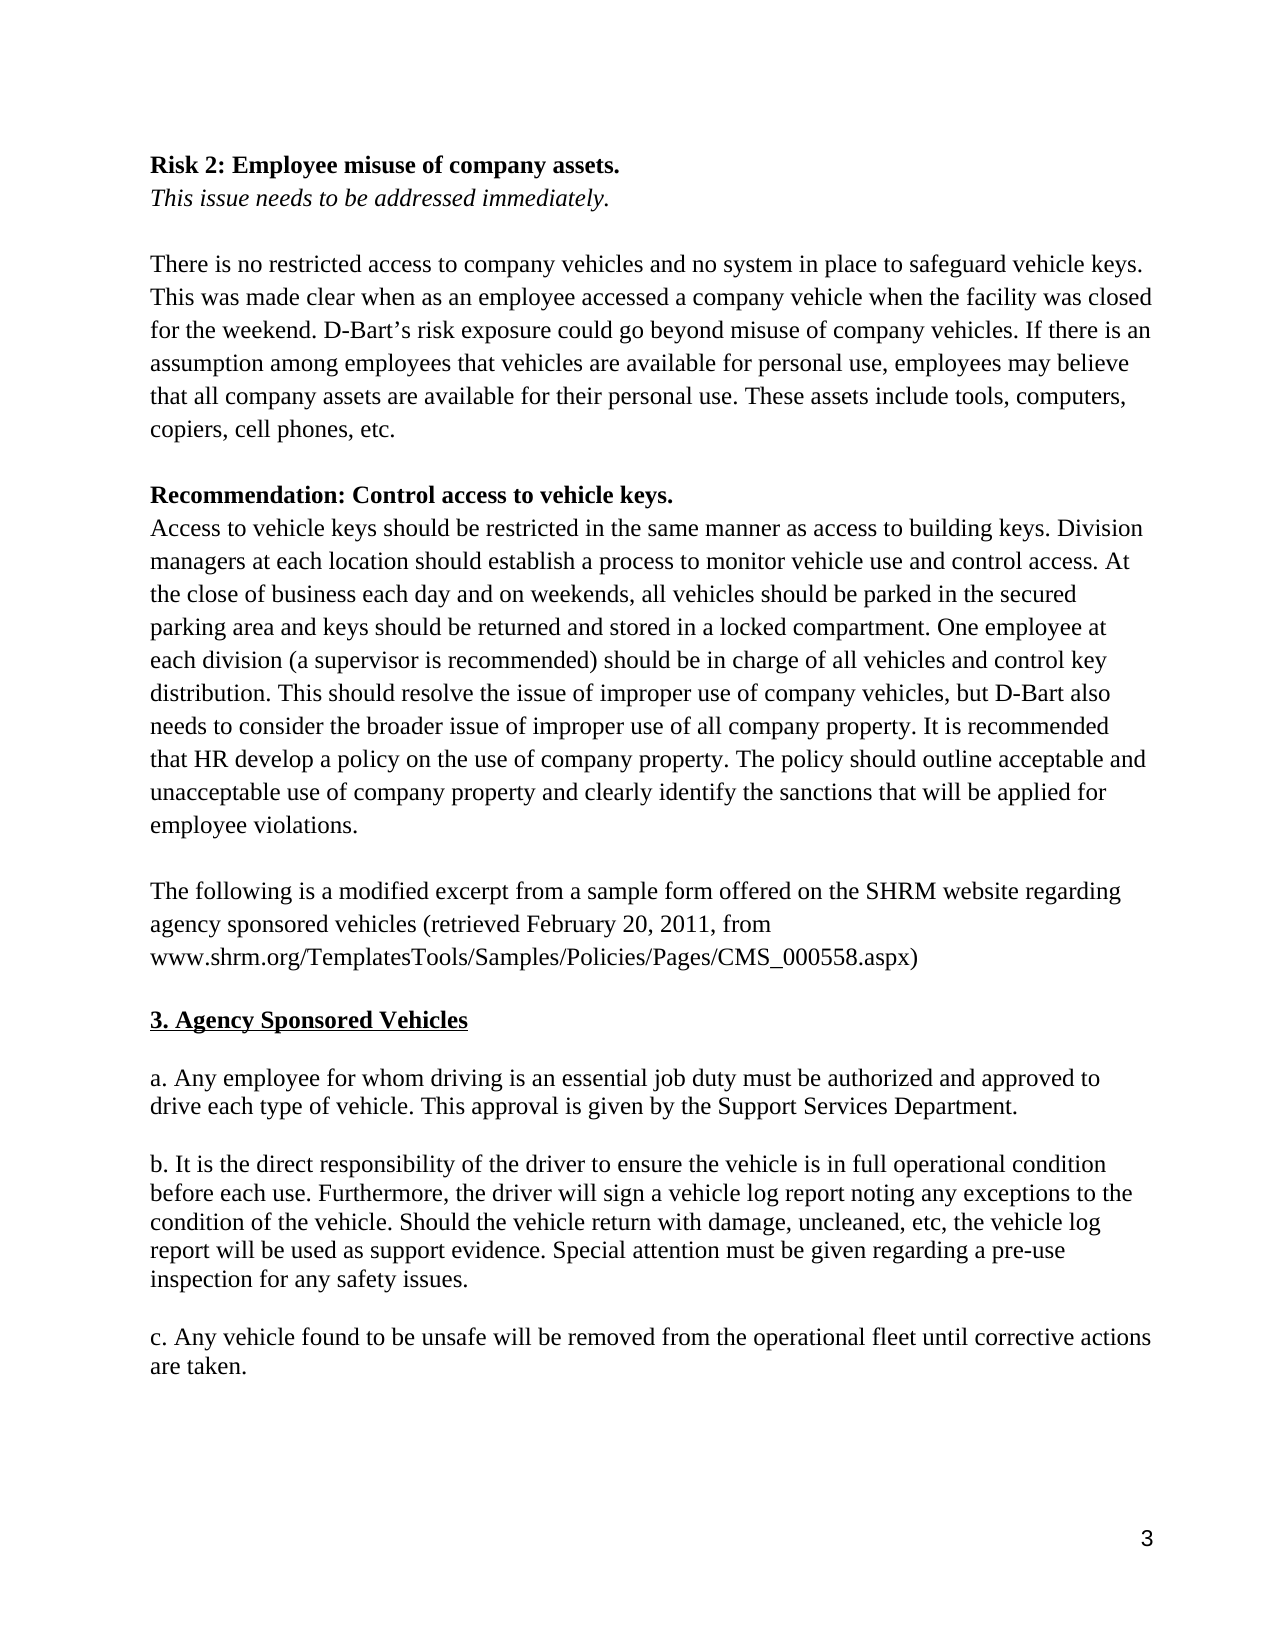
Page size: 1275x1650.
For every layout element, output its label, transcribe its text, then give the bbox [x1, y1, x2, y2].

text There is no restricted access to company vehicles and no system in place to safeguard vehicle keys. This was made clear when as an employee accessed a company vehicle when the facility was closed for the weekend. D-Bart’s risk exposure could go beyond misuse of company vehicles. If there is an assumption among employees that vehicles are available for personal use, employees may believe that all company assets are available for their personal use. These assets include tools, computers, copiers, cell phones, etc. [150, 249, 1153, 443]
text Access to vehicle keys should be restricted in the same manner as access to building keys. Division managers at each location should establish a process to monitor vehicle use and control access. At the close of business each day and on weekends, all vehicles should be parked in the secured parking area and keys should be returned and stored in a locked compartment. One employee at each division (a supervisor is recommended) should be in charge of all vehicles and control key distribution. This should resolve the issue of improper use of company vehicles, but D-Bart also needs to consider the broader issue of improper use of all company property. It is recommended that HR develop a policy on the use of company property. The policy should outline acceptable and unacceptable use of company property and clearly identify the sanctions that will be applied for employee violations. [150, 513, 1153, 839]
text c. Any vehicle found to be unsafe will be removed from the operational fleet until corrective actions are taken. [150, 1322, 1153, 1380]
text The following is a modified excerpt from a sample form offered on the SHRM website regarding agency sponsored vehicles (retrieved February 20, 2011, from [150, 876, 1153, 938]
text a. Any employee for whom driving is an essential job duty must be authorized and approved to drive each type of vehicle. This approval is given by the Support Services Department. [150, 1063, 1153, 1120]
text Risk 2: Employee misuse of company assets. This issue needs to be addressed immediately. [150, 150, 1153, 212]
text Recommendation: Control access to vehicle keys. [150, 480, 1153, 509]
text www.shrm.org/TemplatesTools/Samples/Policies/Pages/CMS_000558.aspx) [150, 942, 1153, 971]
text 3. Agency Sponsored Vehicles [150, 1005, 1153, 1033]
text b. It is the direct responsibility of the driver to ensure the vehicle is in full operational condition before each use. Furthermore, the driver will sign a vehicle log report noting any exceptions to the condition of the vehicle. Should the vehicle return with damage, uncleaned, etc, the vehicle log report will be used as support evidence. Special attention must be given regarding a pre-use inspection for any safety issues. [150, 1149, 1153, 1293]
